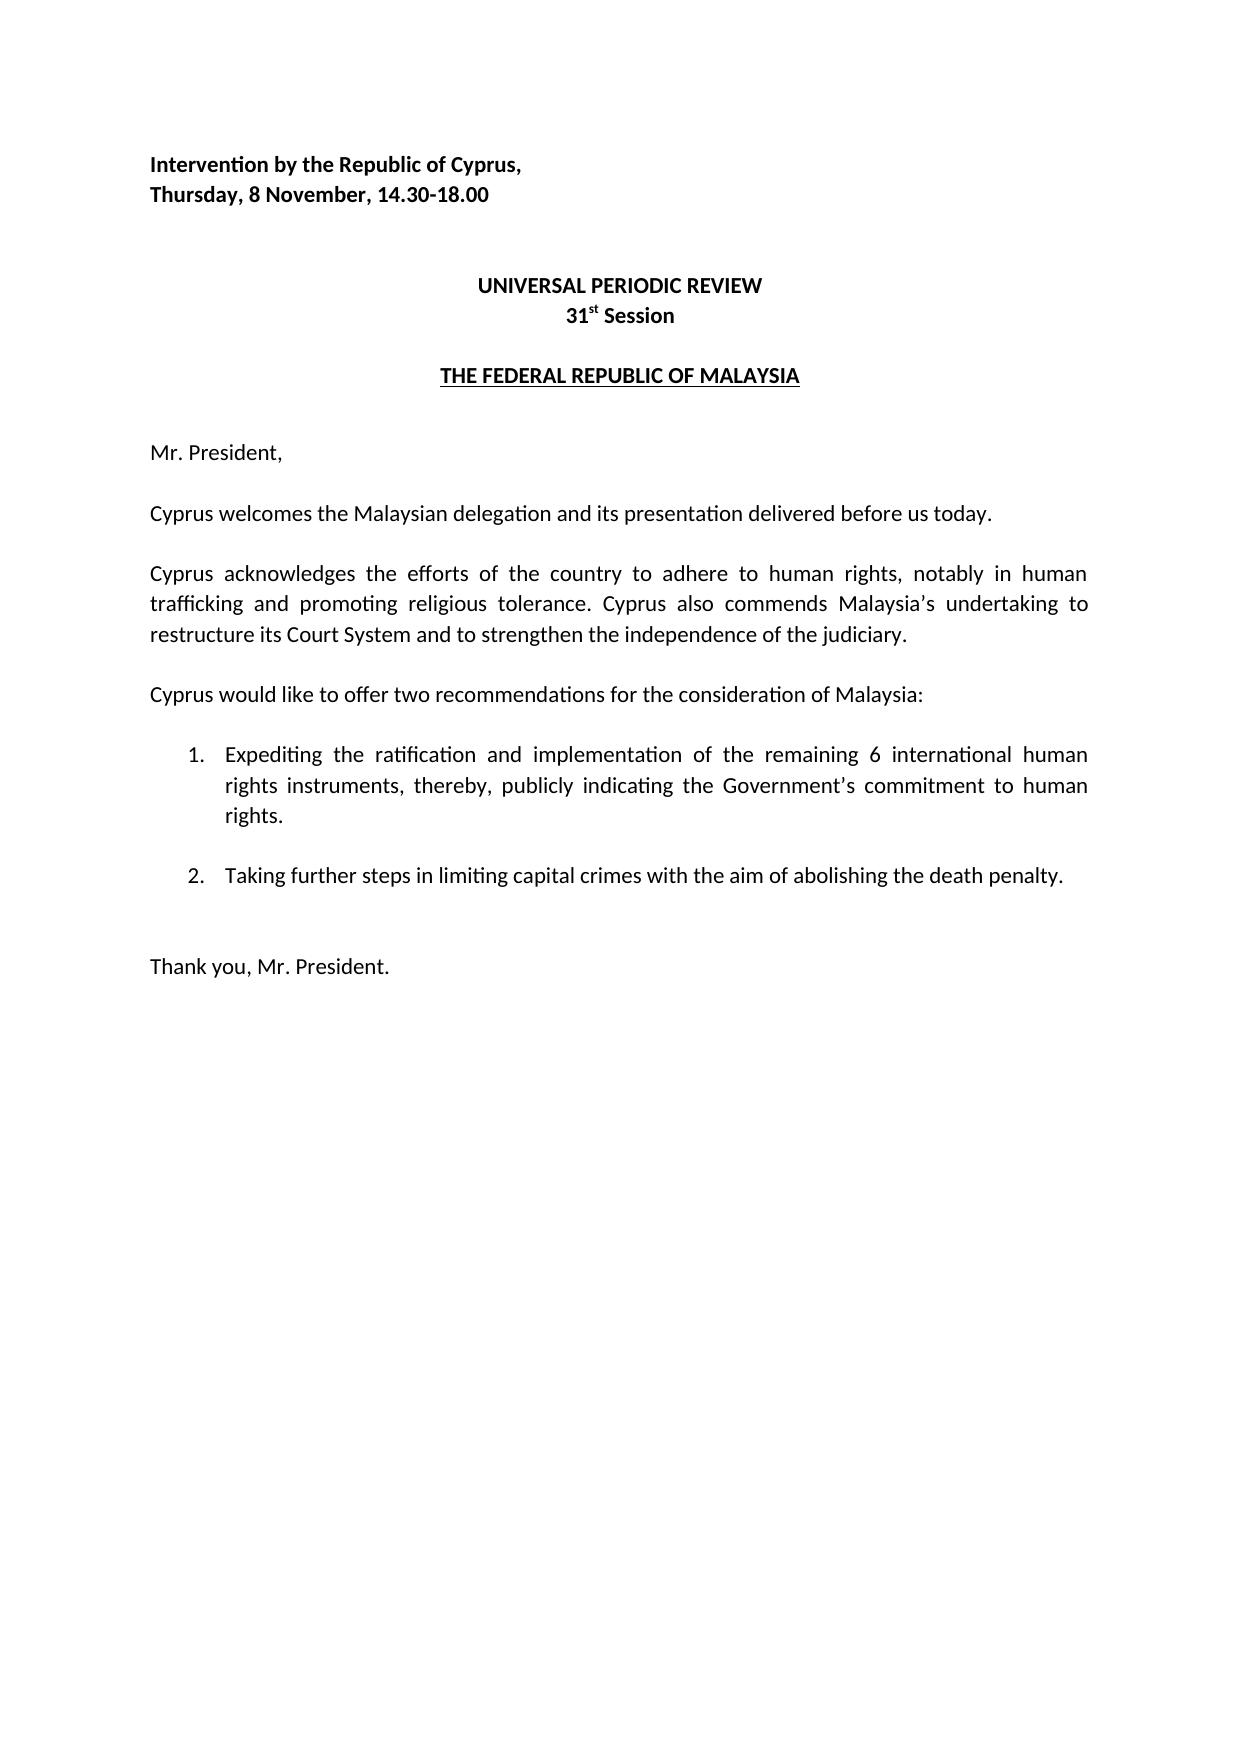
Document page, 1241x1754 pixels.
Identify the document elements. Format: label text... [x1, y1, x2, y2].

list Expediting the ratification and implementation of the remaining 6 international human rights instruments, thereby, publicly indicating the Government’s commitment to human rights. [187, 741, 1090, 829]
list Taking further steps in limiting capital crimes with the aim of abolishing the death penalty. [187, 861, 1090, 889]
text Cyprus welcomes the Malaysian delegation and its presentation delivered before us today. [150, 499, 1090, 527]
text THE FEDERAL REPUBLIC OF MALAYSIA [150, 361, 1090, 389]
text Thursday, 8 November, 14.30-18.00 [150, 180, 1090, 208]
text Mr. President, [150, 438, 1090, 467]
text Cyprus would like to offer two recommendations for the consideration of Malaysia: [150, 680, 1090, 708]
text Intervention by the Republic of Cyprus, [150, 150, 1090, 178]
text 31st Session [150, 301, 1090, 329]
text UNIVERSAL PERIODIC REVIEW [150, 271, 1090, 299]
text Cyprus acknowledges the efforts of the country to adhere to human rights, notably in human trafficking and promoting religious tolerance. Cyprus also commends Malaysia’s undertaking to restructure its Court System and to strengthen the independence of the judiciary. [150, 559, 1090, 648]
text Thank you, Mr. President. [150, 952, 1090, 980]
